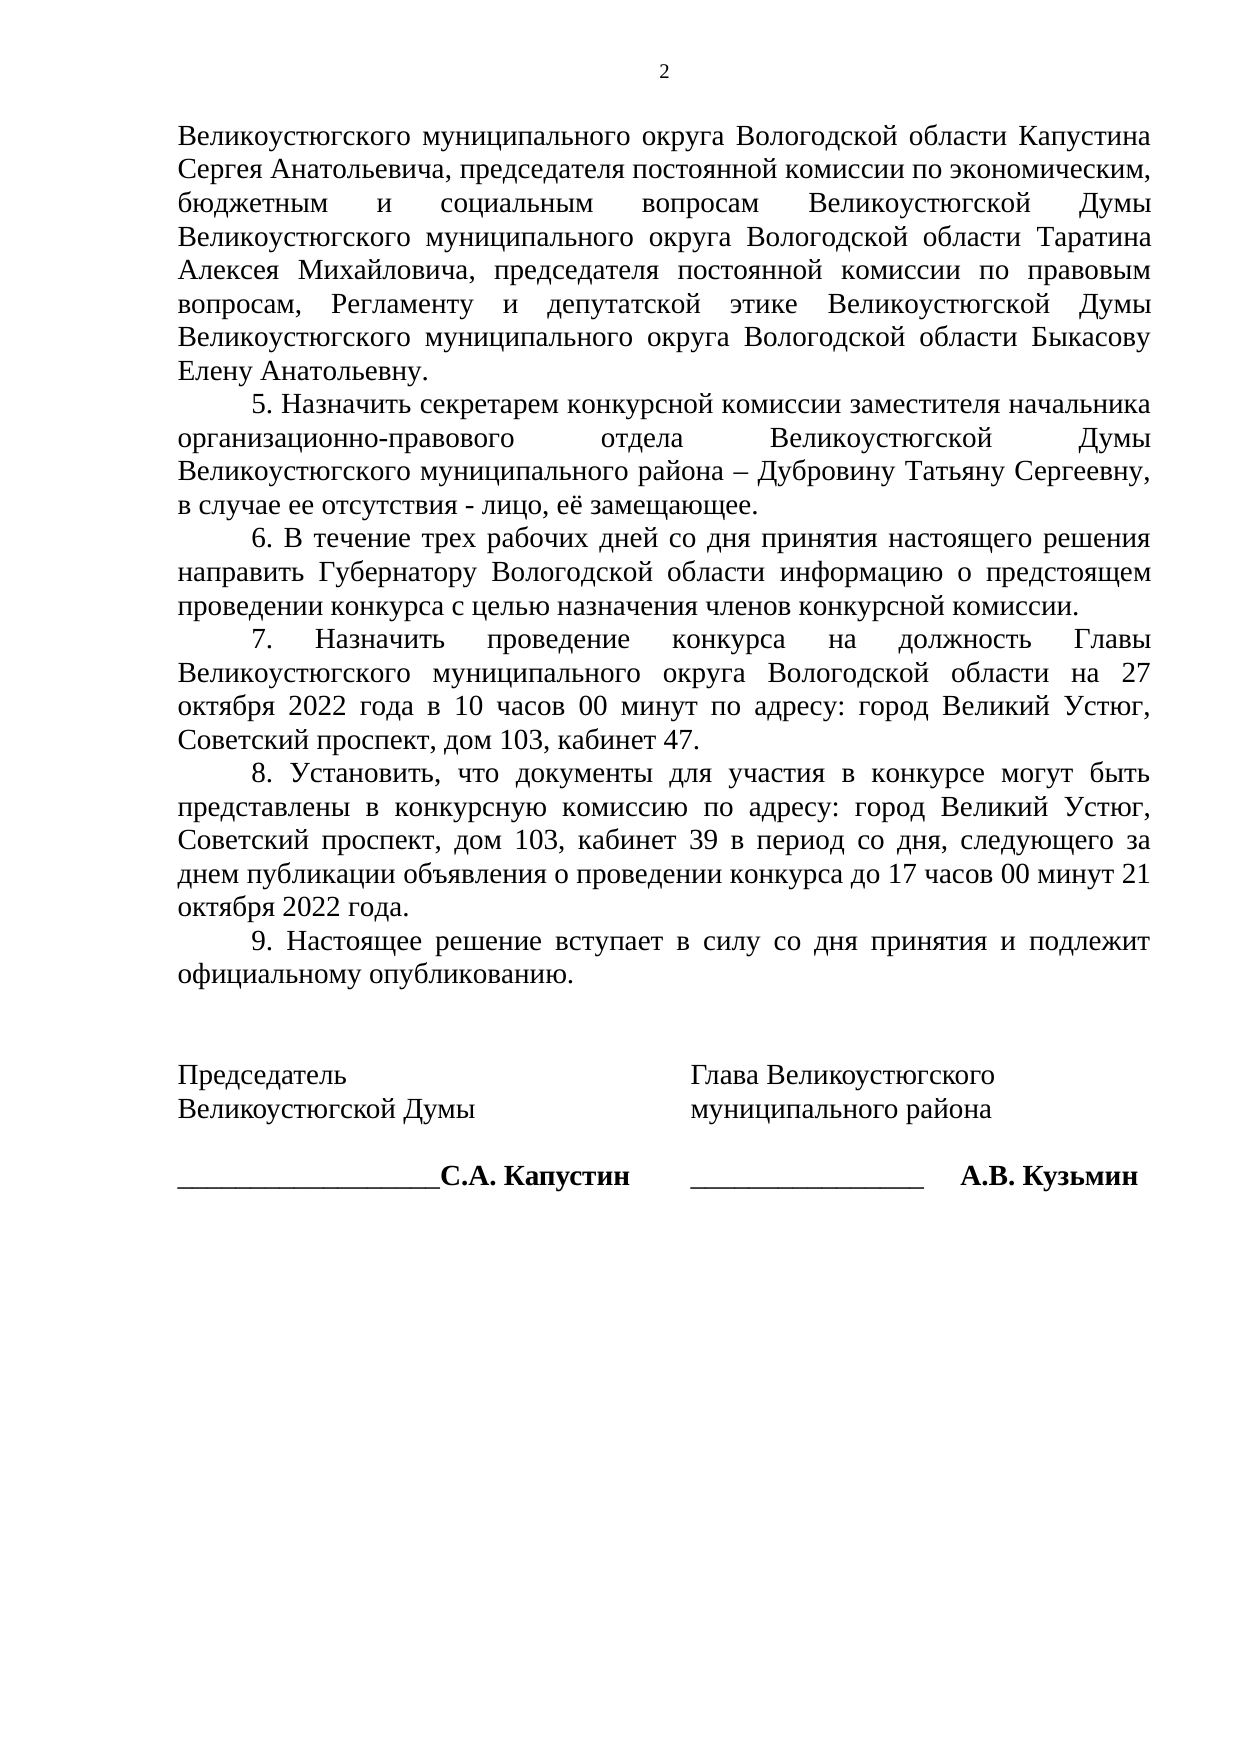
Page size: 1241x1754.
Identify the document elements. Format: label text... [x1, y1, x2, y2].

table_header Председатель Великоустюгской Думы __________________С.А. Капустин [166, 1057, 679, 1191]
text 9. Настоящее решение вступает в силу со дня принятия и подлежит официальному опубликованию. [177, 923, 1152, 990]
table_header Глава Великоустюгского муниципального района ________________ А.В. Кузьмин [679, 1057, 1199, 1191]
text 6. В течение трех рабочих дней со дня принятия настоящего решения направить Губернатору Вологодской области информацию о предстоящем проведении конкурса с целью назначения членов конкурсной комиссии. [177, 521, 1152, 621]
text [177, 118, 1152, 386]
text 8. Установить, что документы для участия в конкурсе могут быть представлены в конкурсную комиссию по адресу: город Великий Устюг, Советский проспект, дом 103, кабинет 39 в период со дня, следующего за днем публикации объявления о проведении конкурса до 17 часов 00 минут 21 октября 2022 года. [177, 755, 1152, 923]
text 5. Назначить секретарем конкурсной комиссии заместителя начальника организационно-правового отдела Великоустюгской Думы Великоустюгского муниципального района – Дубровину Татьяну Сергеевну, в случае ее отсутствия - лицо, её замещающее. [177, 386, 1152, 521]
text 7. Назначить проведение конкурса на должность Главы Великоустюгского муниципального округа Вологодской области на 27 октября 2022 года в 10 часов 00 минут по адресу: город Великий Устюг, Советский проспект, дом 103, кабинет 47. [177, 621, 1152, 755]
